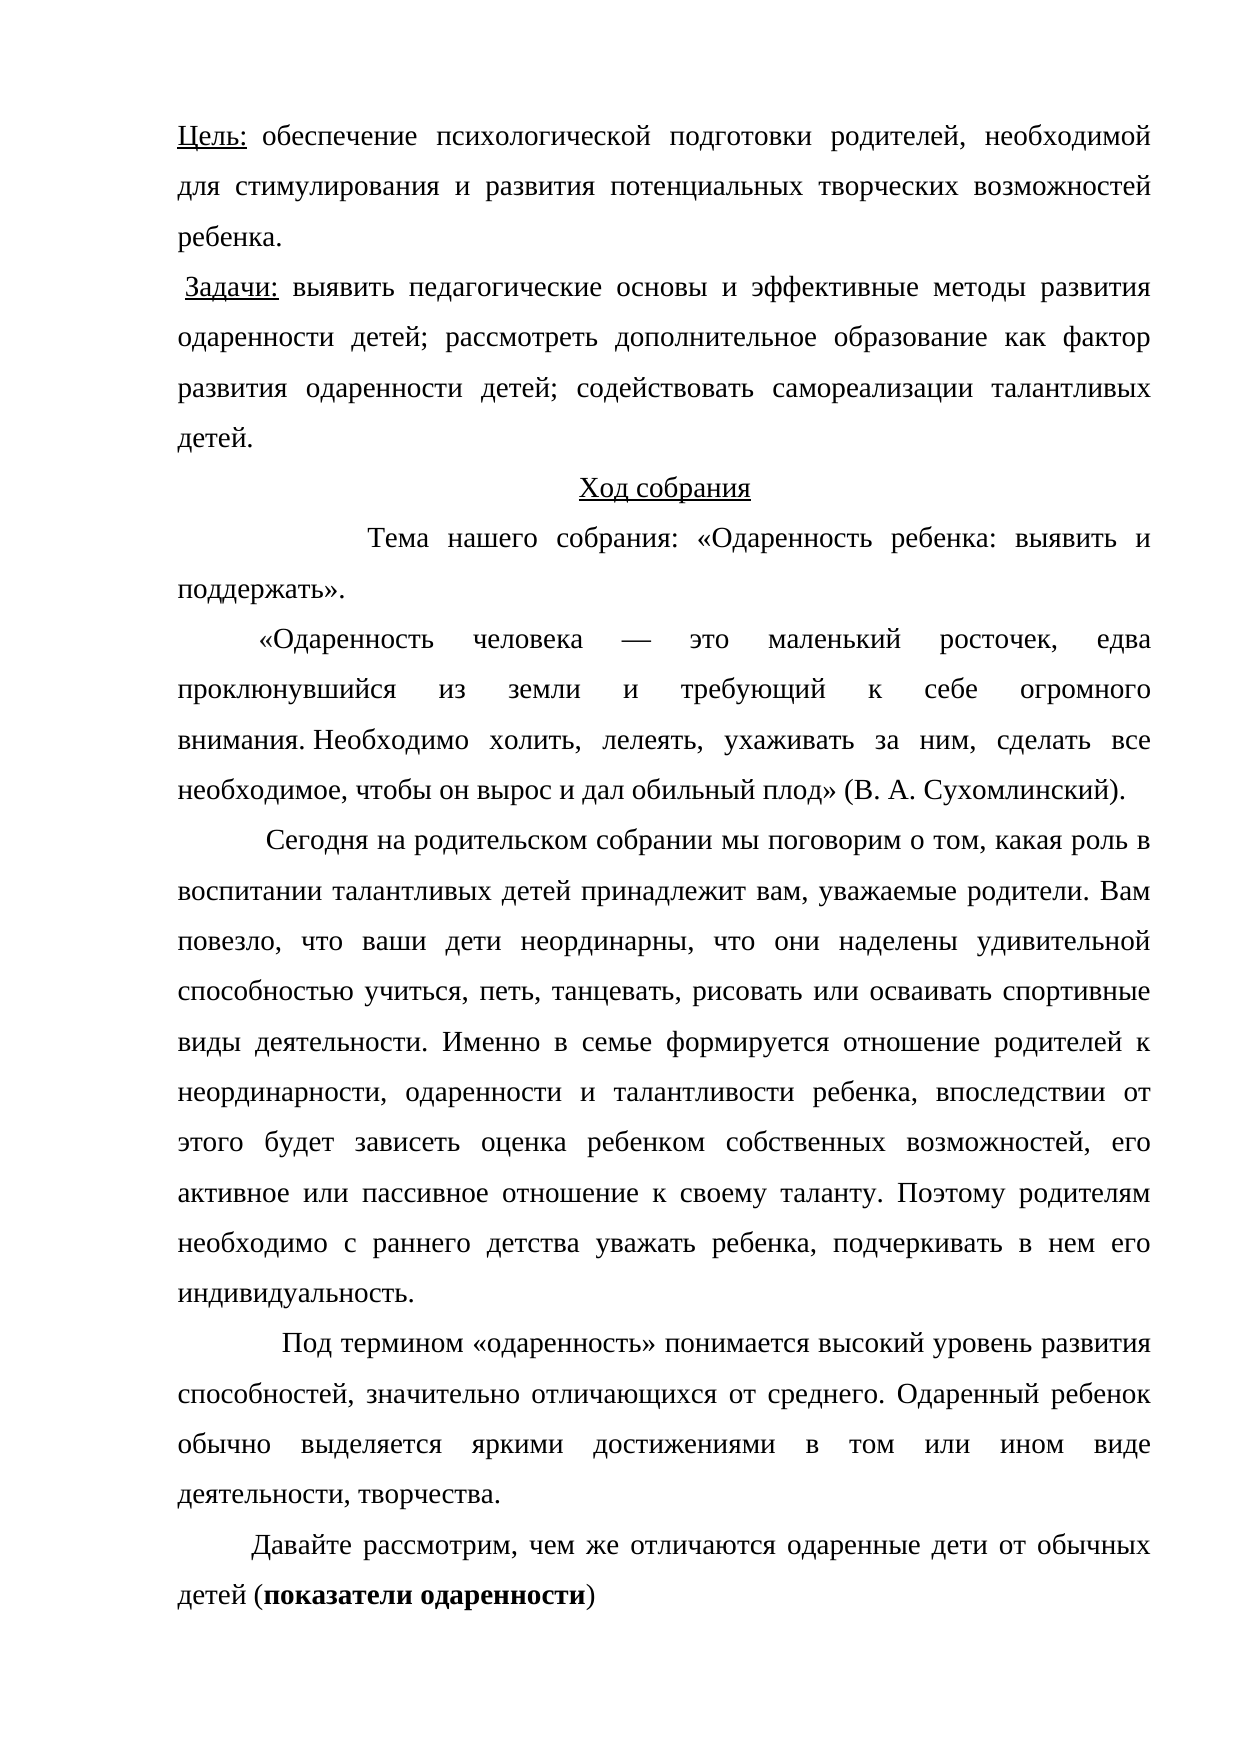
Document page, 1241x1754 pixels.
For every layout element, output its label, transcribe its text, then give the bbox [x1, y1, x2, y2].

text Цель: обеспечение психологической подготовки родителей, необходимой для стимулирования и развития потенциальных творческих возможностей ребенка. [177, 118, 1152, 252]
text Под термином «одаренность» понимается высокий уровень развития способностей, значительно отличающихся от среднего. Одаренный ребенок обычно выделяется яркими достижениями в том или ином виде деятельности, творчества. [177, 1326, 1152, 1510]
text «Одаренность человека — это маленький росточек, едва проклюнувшийся из земли и требующий к себе огромного внимания. Необходимо холить, лелеять, ухаживать за ним, сделать все необходимое, чтобы он вырос и дал обильный плод» (В. А. Сухомлинский). [177, 621, 1152, 806]
text Задачи: выявить педагогические основы и эффективные методы развития одаренности детей; рассмотреть дополнительное образование как фактор развития одаренности детей; содействовать самореализации талантливых детей. [177, 269, 1152, 453]
text Тема нашего собрания: «Одаренность ребенка: выявить и поддержать». [177, 521, 1152, 604]
text Ход собрания [177, 470, 1152, 504]
text Сегодня на родительском собрании мы поговорим о том, какая роль в воспитании талантливых детей принадлежит вам, уважаемые родители. Вам повезло, что ваши дети неординарны, что они наделены удивительной способностью учиться, петь, танцевать, рисовать или осваивать спортивные виды деятельности. Именно в семье формируется отношение родителей к неординарности, одаренности и талантливости ребенка, впоследствии от этого будет зависеть оценка ребенком собственных возможностей, его активное или пассивное отношение к своему таланту. Поэтому родителям необходимо с раннего детства уважать ребенка, подчеркивать в нем его индивидуальность. [177, 822, 1152, 1309]
text Давайте рассмотрим, чем же отличаются одаренные дети от обычных детей (показатели одаренности) [177, 1527, 1152, 1611]
